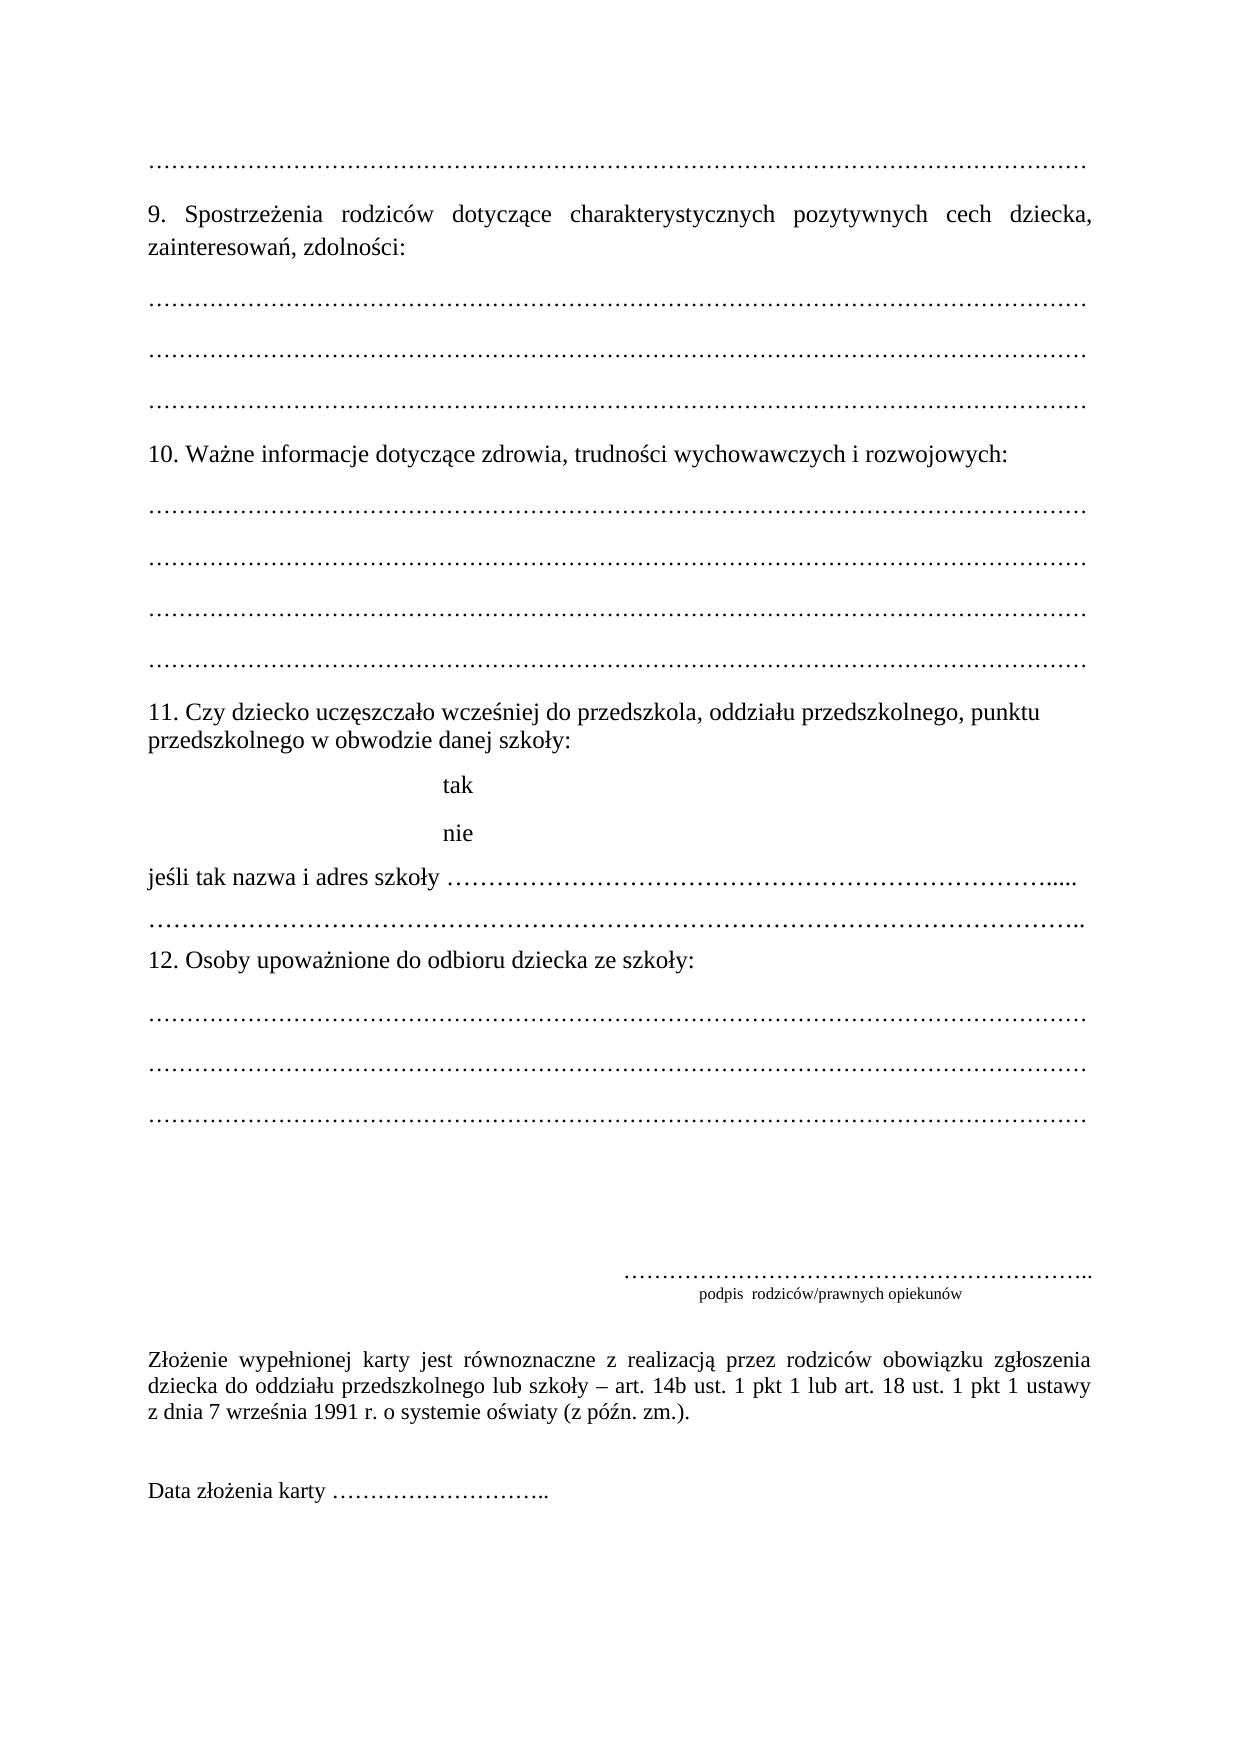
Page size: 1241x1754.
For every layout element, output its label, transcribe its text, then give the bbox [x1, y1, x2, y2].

text tak ⁫ [148, 754, 1093, 802]
text …………………………………………………………………………………………………………… [148, 999, 1093, 1026]
text 9. Spostrzeżenia rodziców dotyczące charakterystycznych pozytywnych cech dziecka, zainteresowań, zdolności: [148, 199, 1093, 260]
text 12. Osoby upoważnione do odbioru dziecka ze szkoły: [148, 945, 1093, 974]
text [148, 286, 1093, 312]
text …………………………………………………………………………………………………………… [148, 1101, 1093, 1127]
text ………………………………………………………………………………………………….. [148, 904, 1093, 932]
text …………………………………………………….. [148, 1257, 1093, 1283]
text jeśli tak nazwa i adres szkoły ………………………………………………………………..... [148, 862, 1093, 891]
text 11. Czy dziecko uczęszczało wcześniej do przedszkola, oddziału przedszkolnego, punktu przedszkolnego w obwodzie danej szkoły: [148, 697, 1093, 754]
text …………………………………………………………………………………………………………… [148, 543, 1093, 570]
text …………………………………………………………………………………………………………… [148, 646, 1093, 672]
text …………………………………………………………………………………………………………… [148, 388, 1093, 414]
text podpis rodziców/prawnych opiekunów [148, 1283, 1093, 1303]
text 10. Ważne informacje dotyczące zdrowia, trudności wychowawczych i rozwojowych: [148, 439, 1093, 467]
text nie ⁫ [148, 802, 1093, 850]
text …………………………………………………………………………………………………………… [148, 594, 1093, 621]
text Data złożenia karty ……………………….. [148, 1477, 1093, 1504]
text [148, 148, 1093, 174]
text …………………………………………………………………………………………………………… [148, 1049, 1093, 1076]
text Złożenie wypełnionej karty jest równoznaczne z realizacją przez rodziców obowiązku zgłoszenia dziecka do oddziału przedszkolnego lub szkoły – art. 14b ust. 1 pkt 1 lub art. 18 ust. 1 pkt 1 ustawy z dnia 7 września 1991 r. o systemie oświaty (z późn. zm.). [148, 1346, 1093, 1425]
text …………………………………………………………………………………………………………… [148, 337, 1093, 363]
text …………………………………………………………………………………………………………… [148, 492, 1093, 519]
